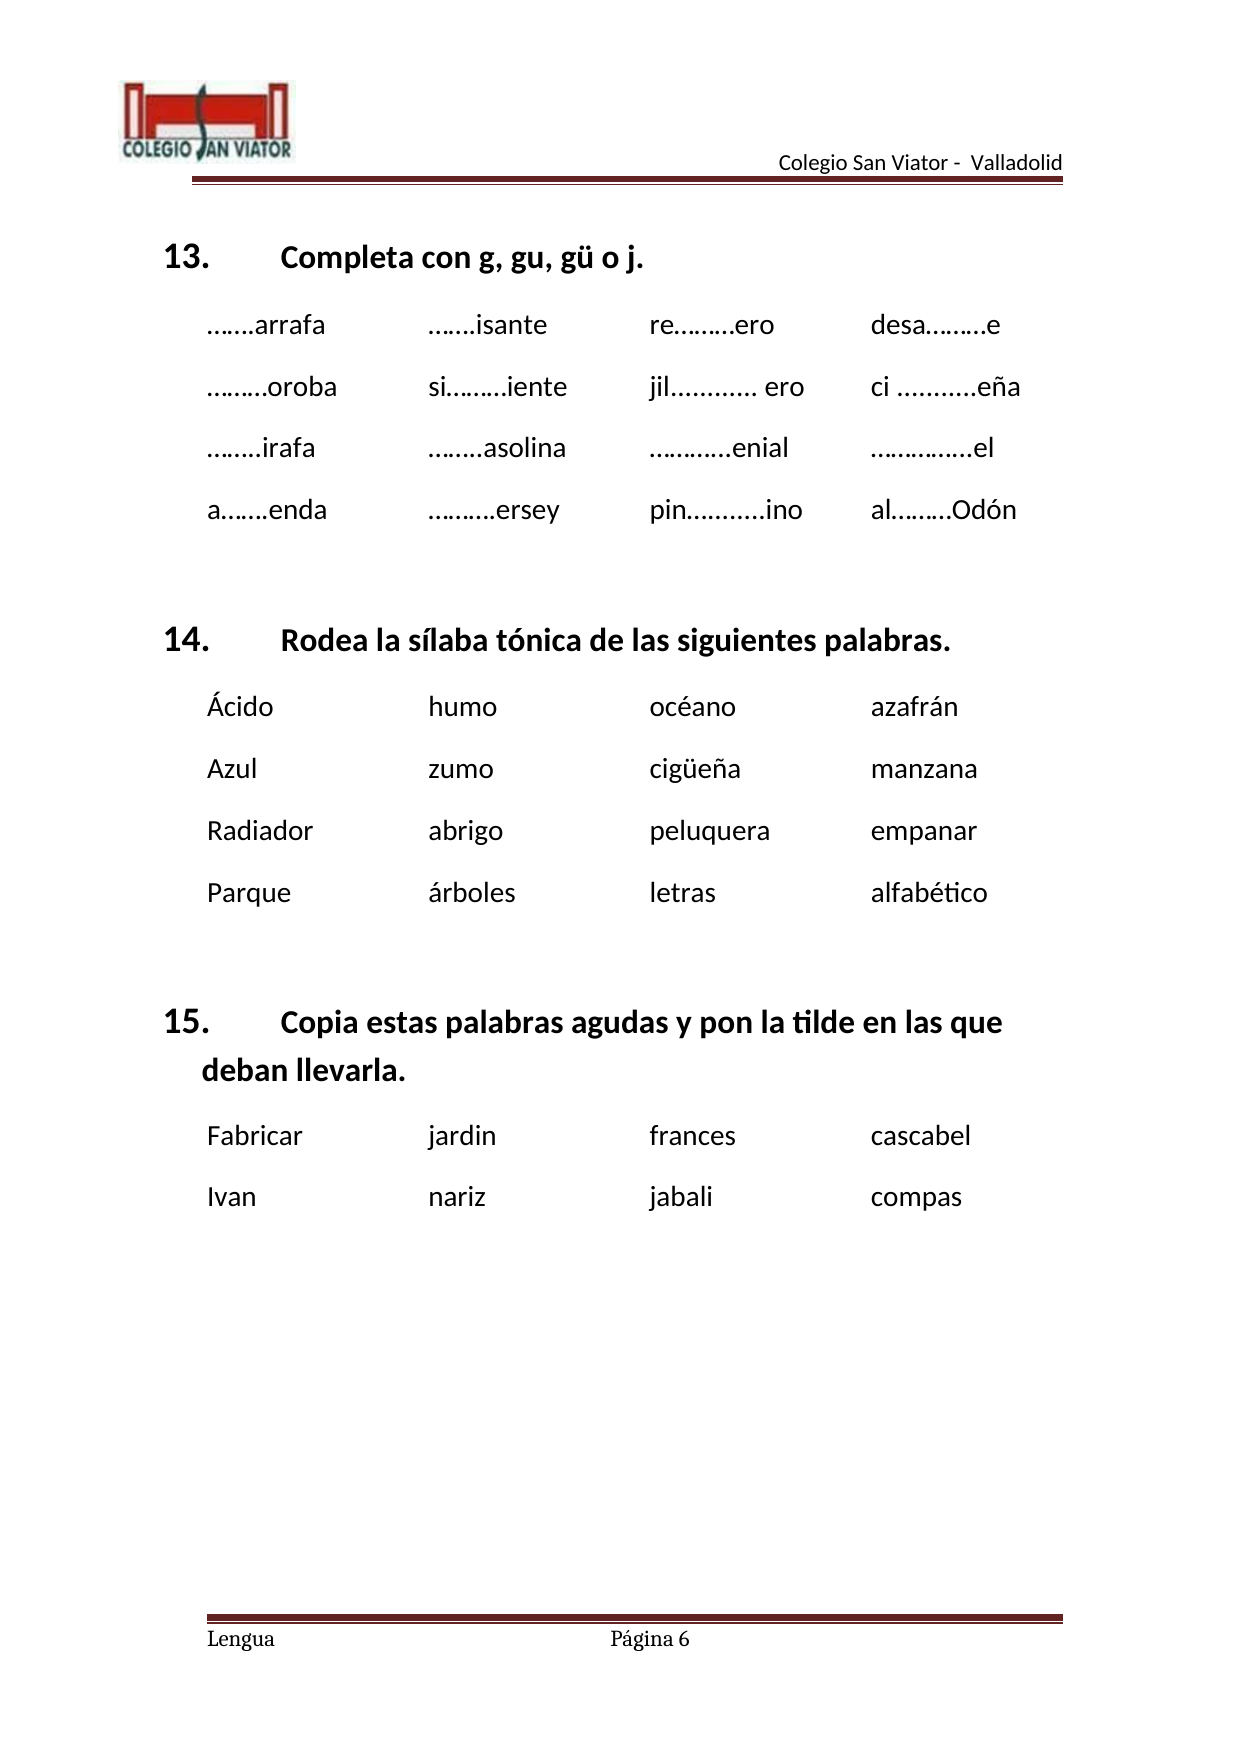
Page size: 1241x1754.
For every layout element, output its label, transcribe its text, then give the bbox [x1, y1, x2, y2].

picture [118, 80, 296, 164]
text Radiador abrigo peluquera empanar [207, 812, 1063, 847]
text Azul zumo cigüeña manzana [207, 750, 1063, 786]
text ……..irafa ……..asolina ………...enial …………...el [207, 429, 1063, 465]
text Ivan nariz jabali compas [207, 1178, 1063, 1214]
text Parque árboles letras alfabético [207, 874, 1063, 909]
text ………oroba si………iente jil............ ero ci ...........eña [207, 368, 1063, 403]
list Copia estas palabras agudas y pon la tilde en las que deban llevarla. [162, 997, 1063, 1090]
list Completa con g, gu, gü o j. [162, 232, 1063, 278]
text Fabricar jardin frances cascabel [207, 1117, 1063, 1152]
text Ácido humo océano azafrán [207, 688, 1063, 724]
list Rodea la sílaba tónica de las siguientes palabras. [162, 615, 1063, 661]
text …….arrafa …….isante re………ero desa………e [207, 306, 1063, 342]
text a…….enda ……….ersey pin…........ino al………Odón [207, 491, 1063, 527]
